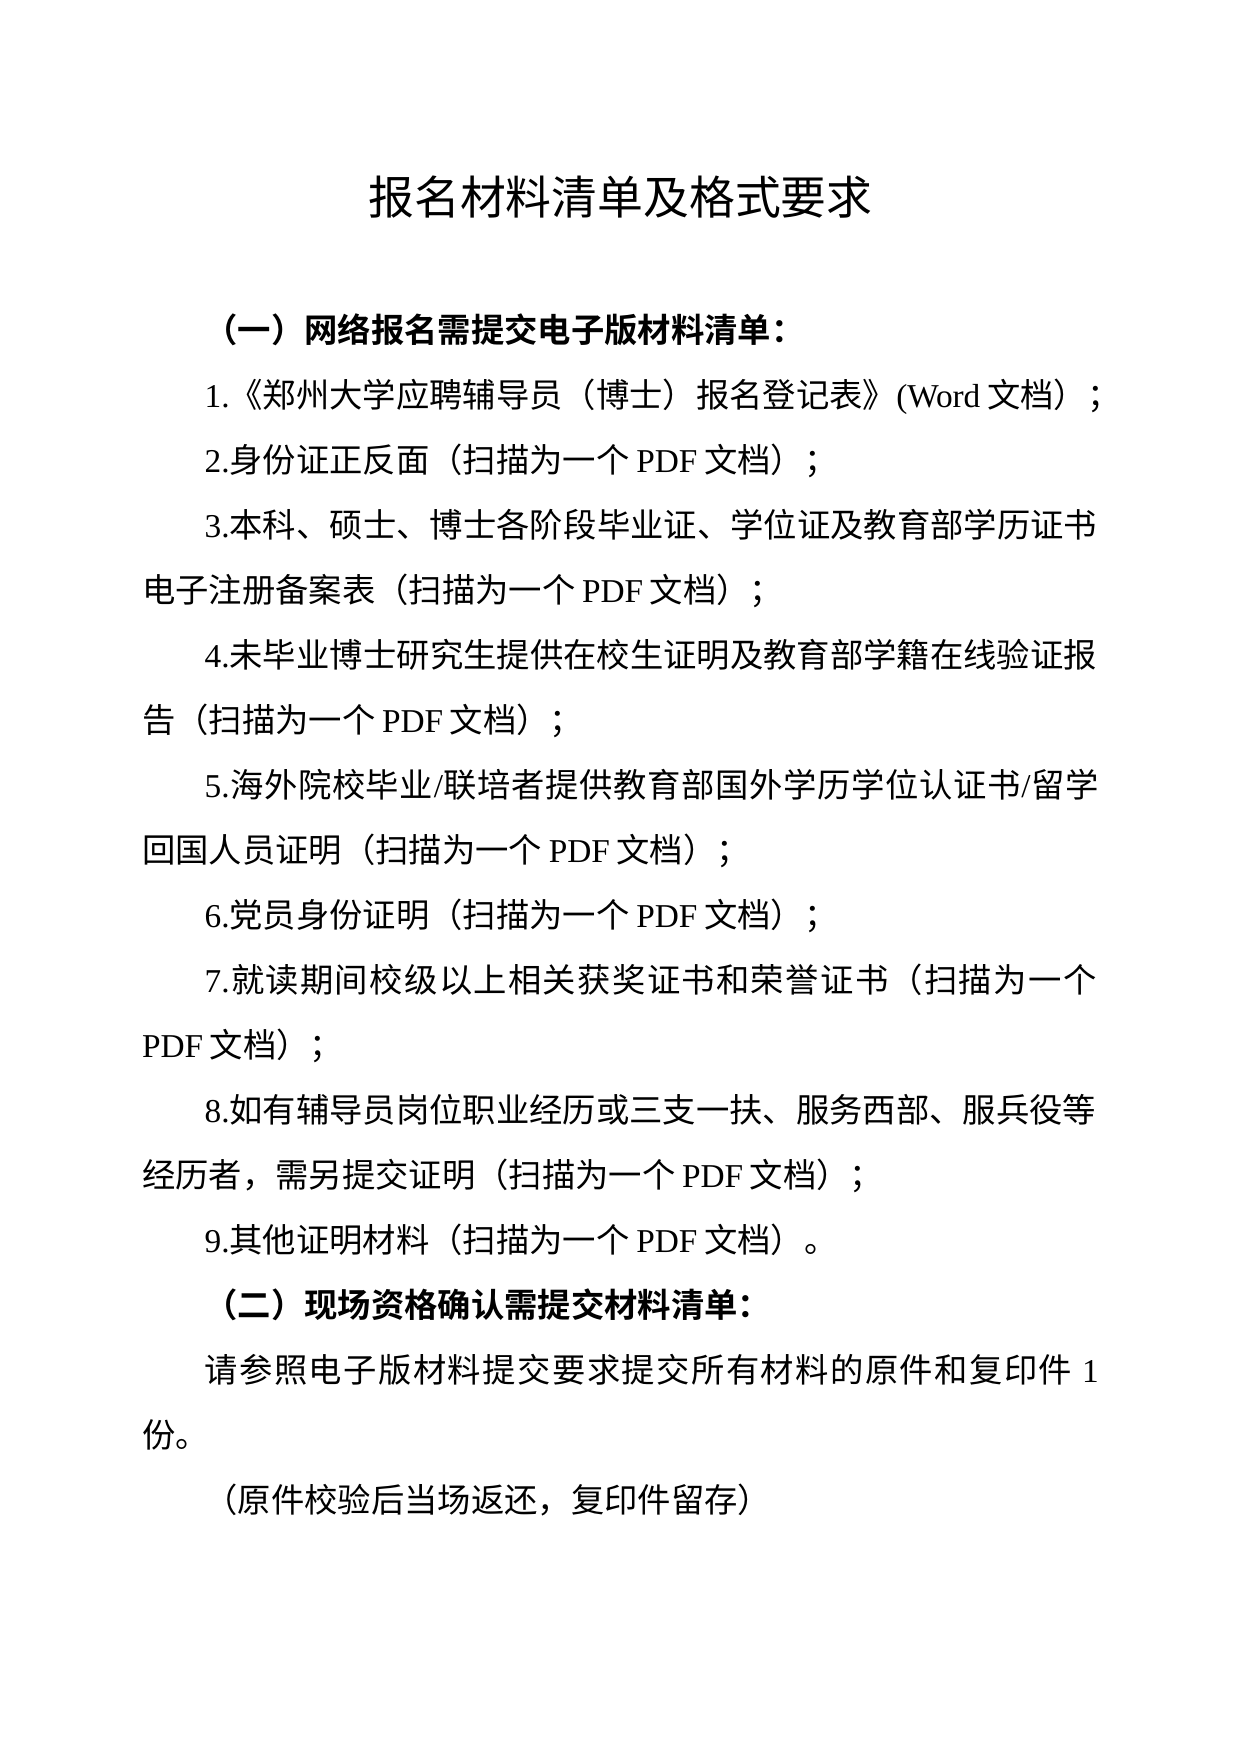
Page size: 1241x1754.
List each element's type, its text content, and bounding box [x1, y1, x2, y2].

text 5.海外院校毕业/联培者提供教育部国外学历学位认证书/留学回国人员证明（扫描为一个PDF文档）； [142, 751, 1098, 881]
text 9.其他证明材料（扫描为一个PDF文档）。 [142, 1206, 1098, 1271]
text 7.就读期间校级以上相关获奖证书和荣誉证书（扫描为一个PDF文档）； [142, 946, 1098, 1076]
text （二）现场资格确认需提交材料清单： [142, 1271, 1098, 1336]
text 1.《郑州大学应聘辅导员（博士）报名登记表》(Word文档）； [142, 361, 1098, 426]
text 请参照电子版材料提交要求提交所有材料的原件和复印件1份。 [142, 1336, 1098, 1466]
text 6.党员身份证明（扫描为一个PDF文档）； [142, 881, 1098, 946]
text 8.如有辅导员岗位职业经历或三支一扶、服务西部、服兵役等经历者，需另提交证明（扫描为一个PDF文档）； [142, 1076, 1098, 1206]
text 报名材料清单及格式要求 [142, 146, 1098, 243]
text 3.本科、硕士、博士各阶段毕业证、学位证及教育部学历证书电子注册备案表（扫描为一个PDF文档）； [142, 491, 1098, 621]
text 2.身份证正反面（扫描为一个PDF文档）； [142, 426, 1098, 491]
text 4.未毕业博士研究生提供在校生证明及教育部学籍在线验证报告（扫描为一个PDF文档）； [142, 621, 1098, 751]
text （一）网络报名需提交电子版材料清单： [142, 296, 1098, 361]
text （原件校验后当场返还，复印件留存） [142, 1466, 1098, 1531]
